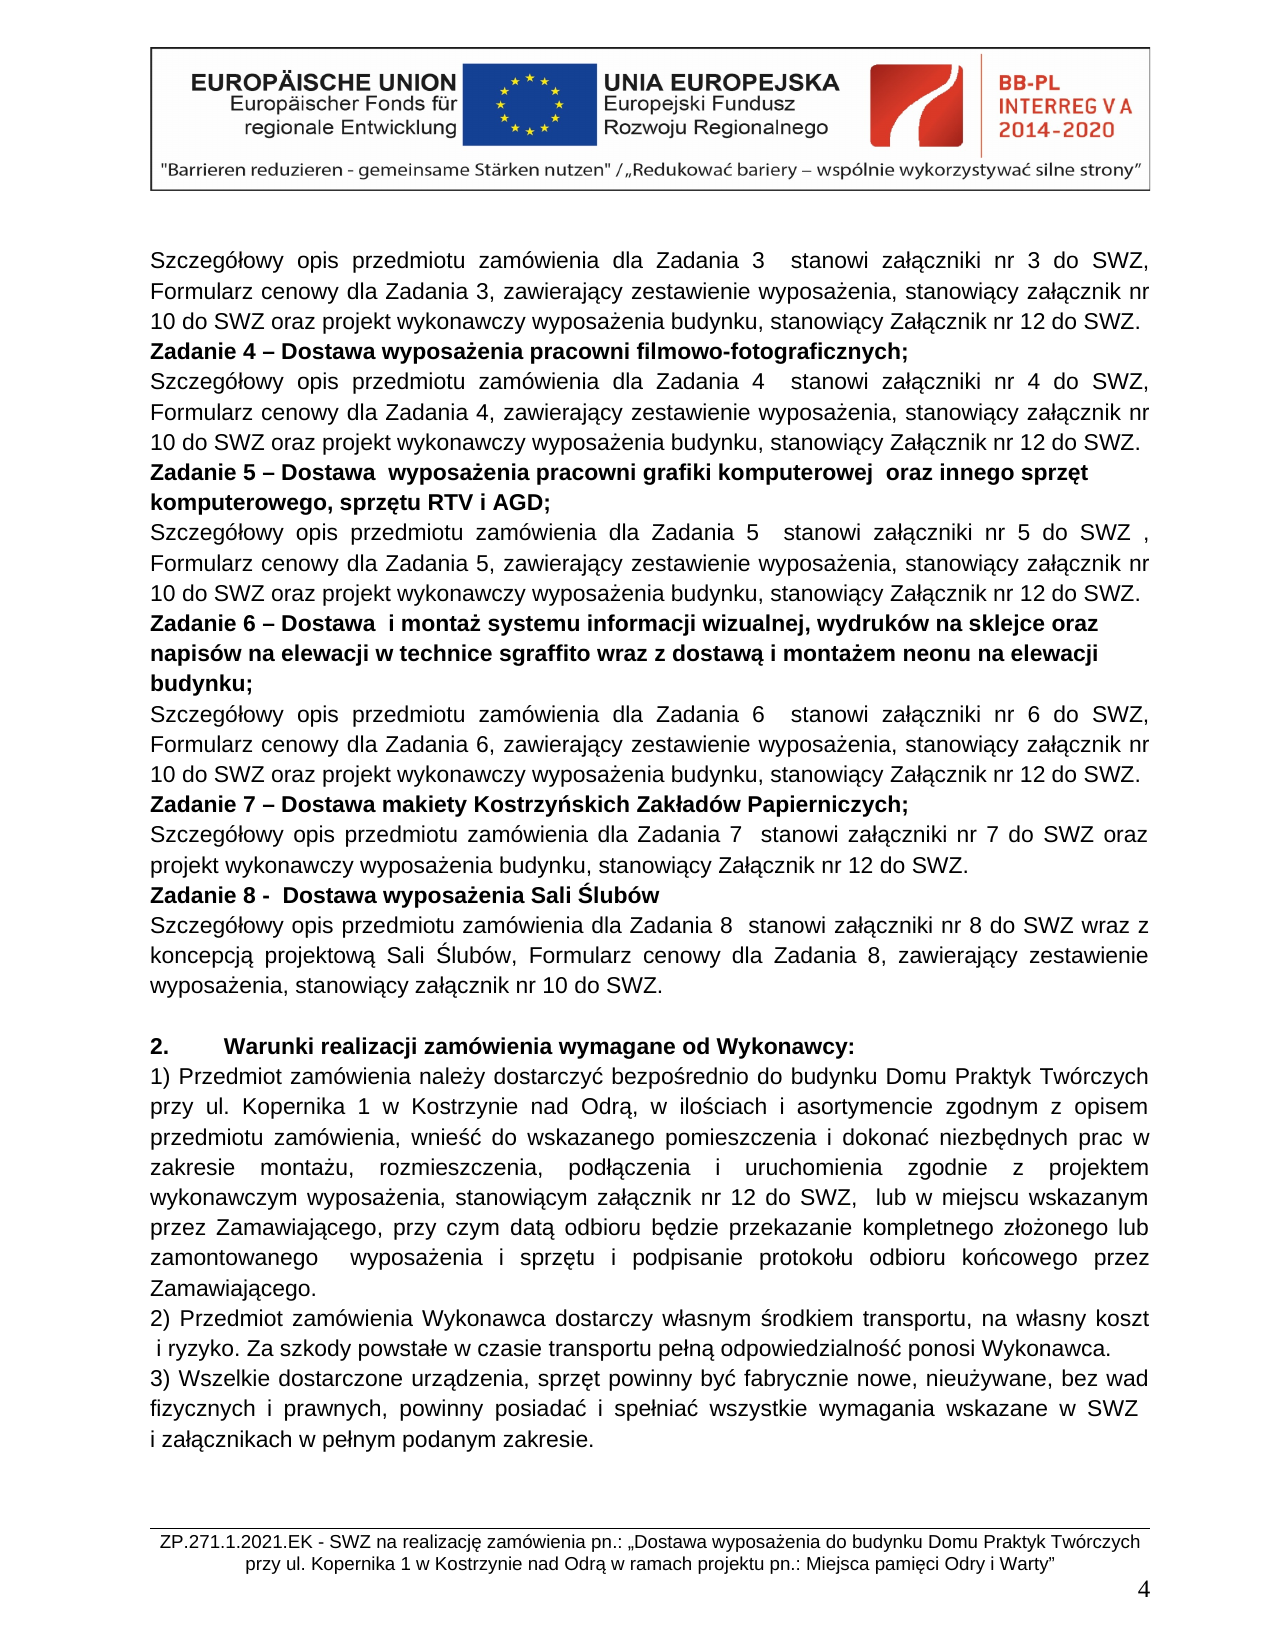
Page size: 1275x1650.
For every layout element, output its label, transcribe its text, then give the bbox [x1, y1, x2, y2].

list Zadanie 5 – Dostawa wyposażenia pracowni grafiki komputerowej oraz innego sprzęt komputerowego, sprzętu RTV i AGD; [150, 459, 1150, 515]
list Szczegółowy opis przedmiotu zamówienia dla Zadania 7 stanowi załączniki nr 7 do SWZ oraz projekt wykonawczy wyposażenia budynku, stanowiący Załącznik nr 12 do SWZ. [150, 821, 1150, 878]
list Zadanie 7 – Dostawa makiety Kostrzyńskich Zakładów Papierniczych; [150, 791, 1150, 817]
list Szczegółowy opis przedmiotu zamówienia dla Zadania 3 stanowi załączniki nr 3 do SWZ, Formularz cenowy dla Zadania 3, zawierający zestawienie wyposażenia, stanowiący załącznik nr 10 do SWZ oraz projekt wykonawczy wyposażenia budynku, stanowiący Załącznik nr 12 do SWZ. [150, 247, 1150, 334]
picture [150, 47, 1150, 191]
list 2. Warunki realizacji zamówienia wymagane od Wykonawcy: [150, 1033, 1150, 1059]
list Szczegółowy opis przedmiotu zamówienia dla Zadania 5 stanowi załączniki nr 5 do SWZ , Formularz cenowy dla Zadania 5, zawierający zestawienie wyposażenia, stanowiący załącznik nr 10 do SWZ oraz projekt wykonawczy wyposażenia budynku, stanowiący Załącznik nr 12 do SWZ. [150, 519, 1150, 606]
list Zadanie 4 – Dostawa wyposażenia pracowni filmowo-fotograficznych; [150, 338, 1150, 364]
list Szczegółowy opis przedmiotu zamówienia dla Zadania 8 stanowi załączniki nr 8 do SWZ wraz z koncepcją projektową Sali Ślubów, Formularz cenowy dla Zadania 8, zawierający zestawienie wyposażenia, stanowiący załącznik nr 10 do SWZ. [150, 912, 1150, 999]
list 3) Wszelkie dostarczone urządzenia, sprzęt powinny być fabrycznie nowe, nieużywane, bez wad fizycznych i prawnych, powinny posiadać i spełniać wszystkie wymagania wskazane w SWZ i załącznikach w pełnym podanym zakresie. [150, 1365, 1150, 1452]
list Zadanie 8 - Dostawa wyposażenia Sali Ślubów [150, 882, 1150, 908]
list 1) Przedmiot zamówienia należy dostarczyć bezpośrednio do budynku Domu Praktyk Twórczych przy ul. Kopernika 1 w Kostrzynie nad Odrą, w ilościach i asortymencie zgodnym z opisem przedmiotu zamówienia, wnieść do wskazanego pomieszczenia i dokonać niezbędnych prac w zakresie montażu, rozmieszczenia, podłączenia i uruchomienia zgodnie z projektem wykonawczym wyposażenia, stanowiącym załącznik nr 12 do SWZ, lub w miejscu wskazanym przez Zamawiającego, przy czym datą odbioru będzie przekazanie kompletnego złożonego lub zamontowanego wyposażenia i sprzętu i podpisanie protokołu odbioru końcowego przez Zamawiającego. [150, 1063, 1150, 1301]
list 2) Przedmiot zamówienia Wykonawca dostarczy własnym środkiem transportu, na własny koszt i ryzyko. Za szkody powstałe w czasie transportu pełną odpowiedzialność ponosi Wykonawca. [150, 1305, 1150, 1361]
list Szczegółowy opis przedmiotu zamówienia dla Zadania 4 stanowi załączniki nr 4 do SWZ, Formularz cenowy dla Zadania 4, zawierający zestawienie wyposażenia, stanowiący załącznik nr 10 do SWZ oraz projekt wykonawczy wyposażenia budynku, stanowiący Załącznik nr 12 do SWZ. [150, 368, 1150, 455]
list Zadanie 6 – Dostawa i montaż systemu informacji wizualnej, wydruków na sklejce oraz napisów na elewacji w technice sgraffito wraz z dostawą i montażem neonu na elewacji budynku; [150, 610, 1150, 697]
list Szczegółowy opis przedmiotu zamówienia dla Zadania 6 stanowi załączniki nr 6 do SWZ, Formularz cenowy dla Zadania 6, zawierający zestawienie wyposażenia, stanowiący załącznik nr 10 do SWZ oraz projekt wykonawczy wyposażenia budynku, stanowiący Załącznik nr 12 do SWZ. [150, 701, 1150, 787]
